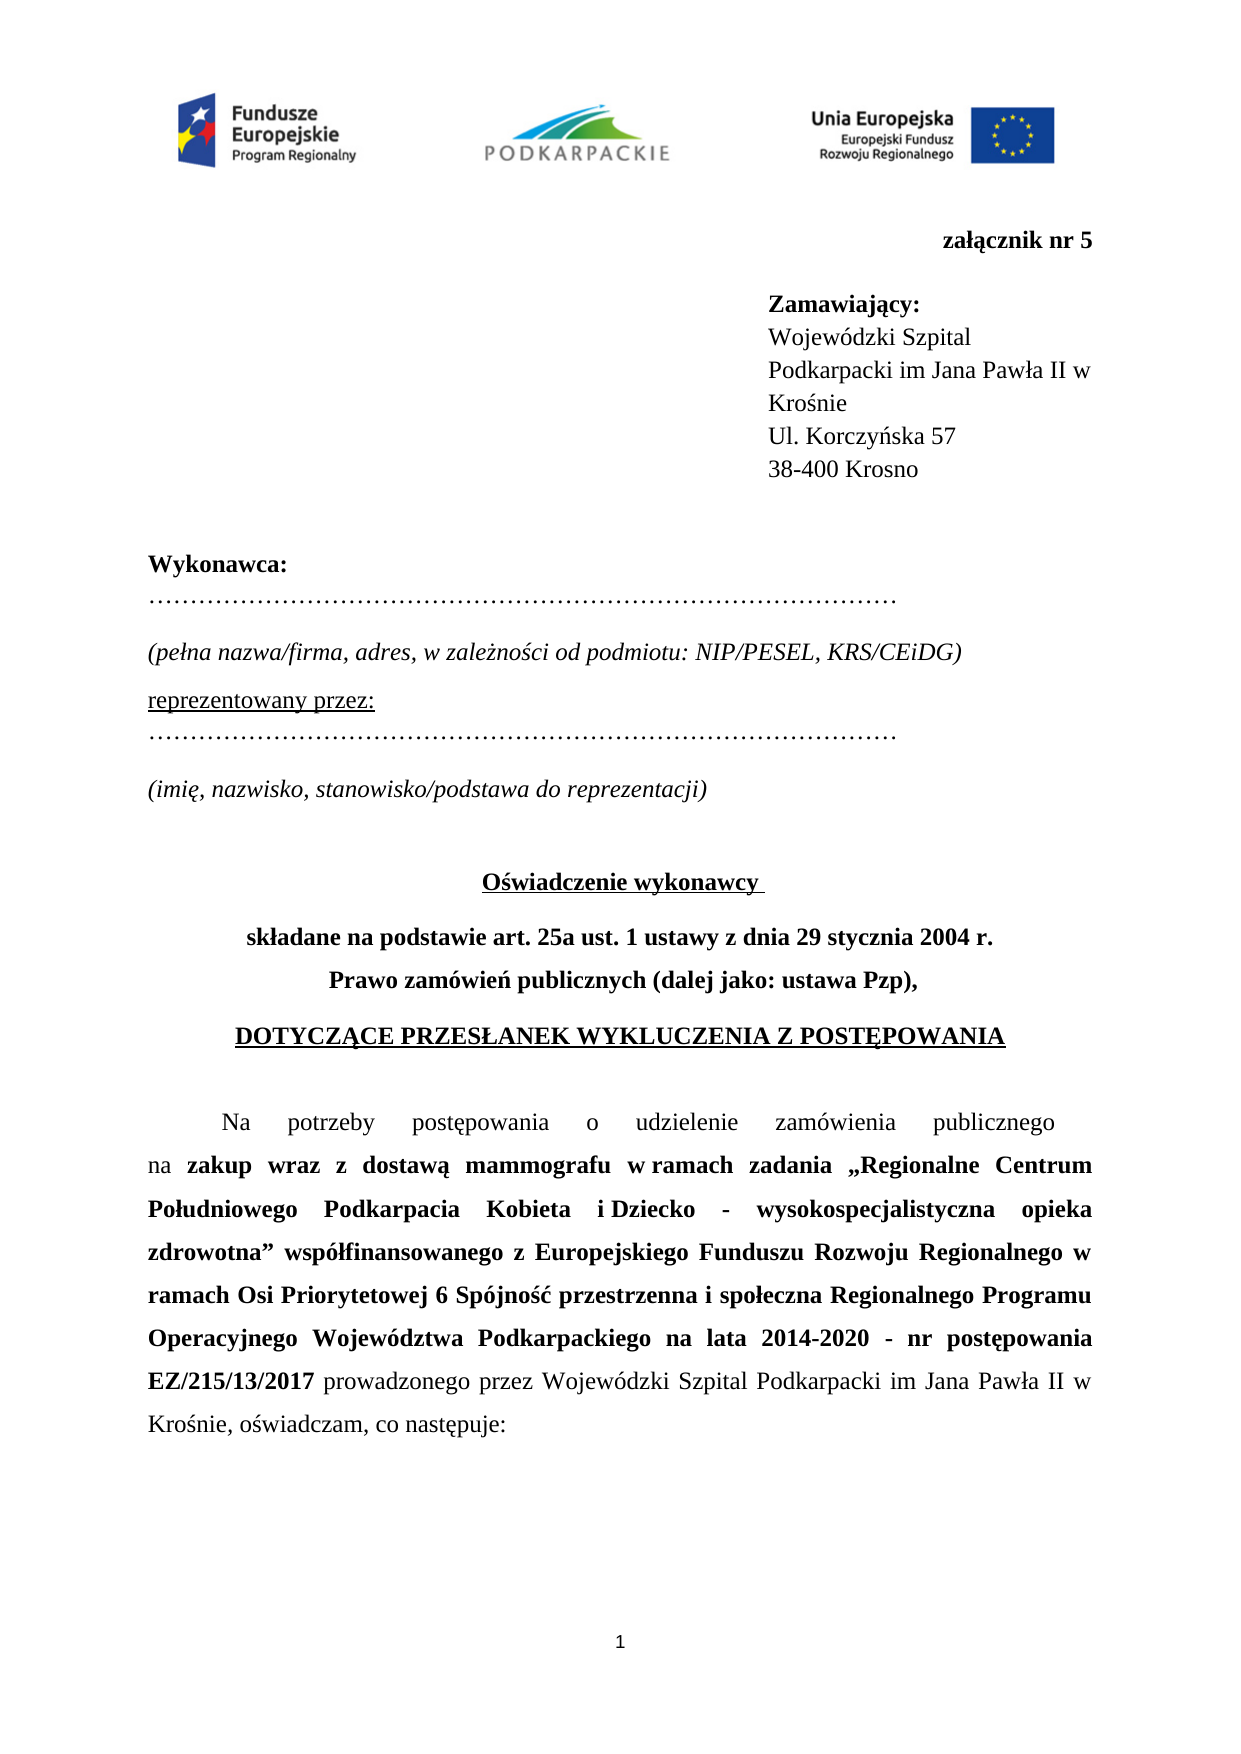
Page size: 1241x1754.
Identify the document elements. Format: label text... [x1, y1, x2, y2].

text załącznik nr 5 [148, 225, 1093, 253]
text 38-400 Krosno [768, 454, 1093, 483]
text składane na podstawie art. 25a ust. 1 ustawy z dnia 29 stycznia 2004 r. [148, 922, 1093, 951]
text (pełna nazwa/firma, adres, w zależności od podmiotu: NIP/PESEL, KRS/CEiDG) [148, 637, 1093, 666]
text Wojewódzki Szpital Podkarpacki im Jana Pawła II w Krośnie [768, 322, 1093, 417]
text Zamawiający: [694, 289, 1093, 317]
text ……………………………………………………………………………… [148, 580, 1093, 609]
text (imię, nazwisko, stanowisko/podstawa do reprezentacji) [148, 774, 1093, 802]
text reprezentowany przez: [148, 685, 1093, 714]
text ……………………………………………………………………………… [148, 716, 1093, 745]
text Prawo zamówień publicznych (dalej jako: ustawa Pzp), [148, 966, 1093, 994]
text DOTYCZĄCE PRZESŁANEK WYKLUCZENIA Z POSTĘPOWANIA [148, 1021, 1093, 1050]
text Oświadczenie wykonawcy [148, 867, 1093, 896]
text Na potrzeby postępowania o udzielenie zamówienia publicznego na zakup wraz z dostawą mammografu w ramach zadania „Regionalne Centrum Południowego Podkarpacia Kobieta i Dziecko - wysokospecjalistyczna opieka zdrowotna” współfinansowanego z Europejskiego Funduszu Rozwoju Regionalnego w ramach Osi Priorytetowej 6 Spójność przestrzenna i społeczna Regionalnego Programu Operacyjnego Województwa Podkarpackiego na lata 2014-2020 - nr postępowania EZ/215/13/2017 prowadzonego przez Wojewódzki Szpital Podkarpacki im Jana Pawła II w Krośnie, oświadczam, co następuje: [148, 1107, 1093, 1438]
picture [147, 73, 1093, 197]
text Wykonawca: [148, 549, 1093, 578]
text Ul. Korczyńska 57 [768, 421, 1093, 449]
